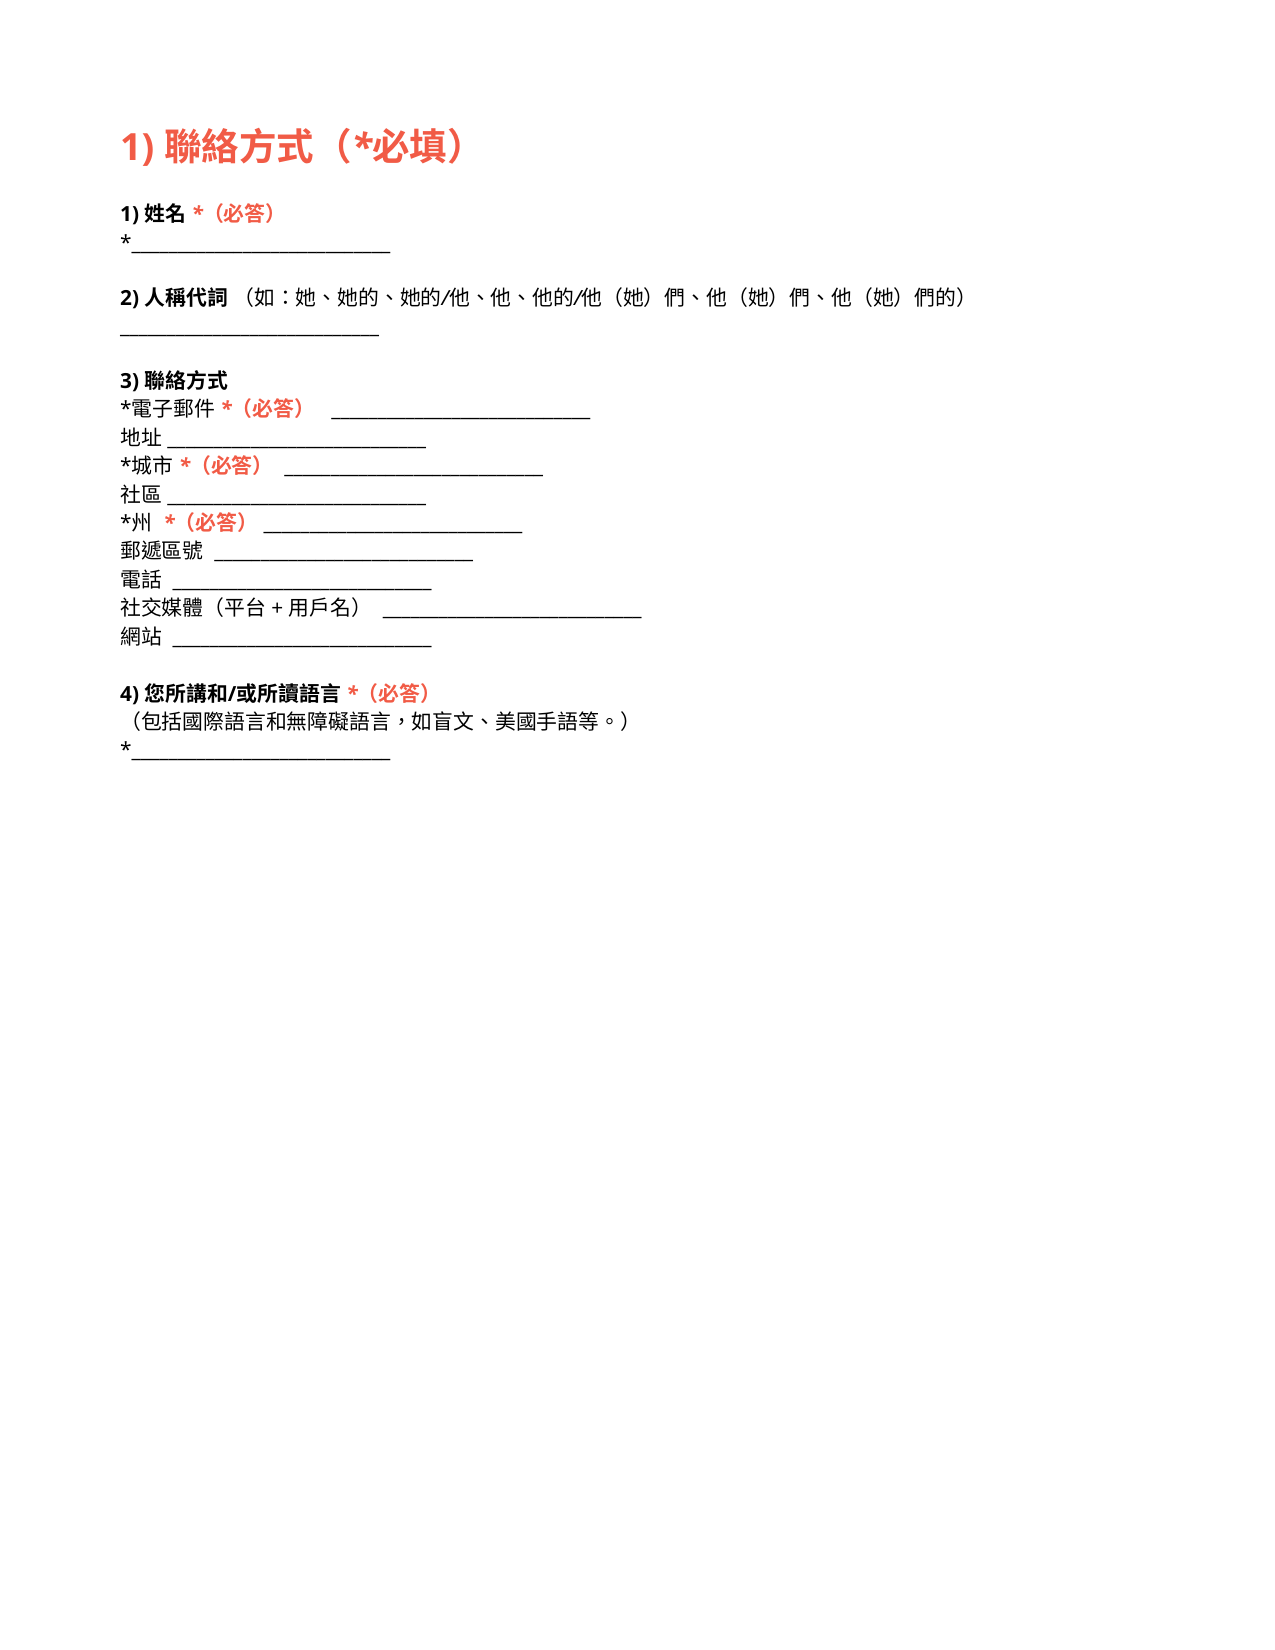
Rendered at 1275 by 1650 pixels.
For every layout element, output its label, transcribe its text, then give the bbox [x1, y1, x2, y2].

text 4) 您所講和/或所讀語言 *（必答） （包括國際語言和無障礙語言，如盲文、美國手語等。） [120, 679, 1155, 736]
text *城市 *（必答） ____________________________ [120, 451, 1155, 480]
text *州 *（必答） ____________________________ [120, 508, 1155, 537]
text *____________________________ [120, 228, 1155, 283]
text *電子郵件 *（必答） ____________________________ [120, 394, 1155, 423]
text 郵遞區號 ____________________________ [120, 537, 1155, 565]
text 地址 ____________________________ [120, 423, 1155, 451]
text 1) 聯絡方式（*必填） 1) 姓名 *（必答） [120, 120, 1155, 228]
text 網站 ____________________________ [120, 622, 1155, 650]
text 社交媒體（平台 + 用戶名） ____________________________ [120, 593, 1155, 622]
text 3) 聯絡方式 [120, 366, 1155, 394]
text 2) 人稱代詞 （如：她、她的、她的/他、他、他的/他（她）們、他（她）們、他（她）們的） [120, 283, 1155, 311]
text 社區 ____________________________ [120, 480, 1155, 508]
text ____________________________ [120, 311, 1155, 366]
text *____________________________ [120, 736, 1155, 764]
text 電話 ____________________________ [120, 565, 1155, 593]
